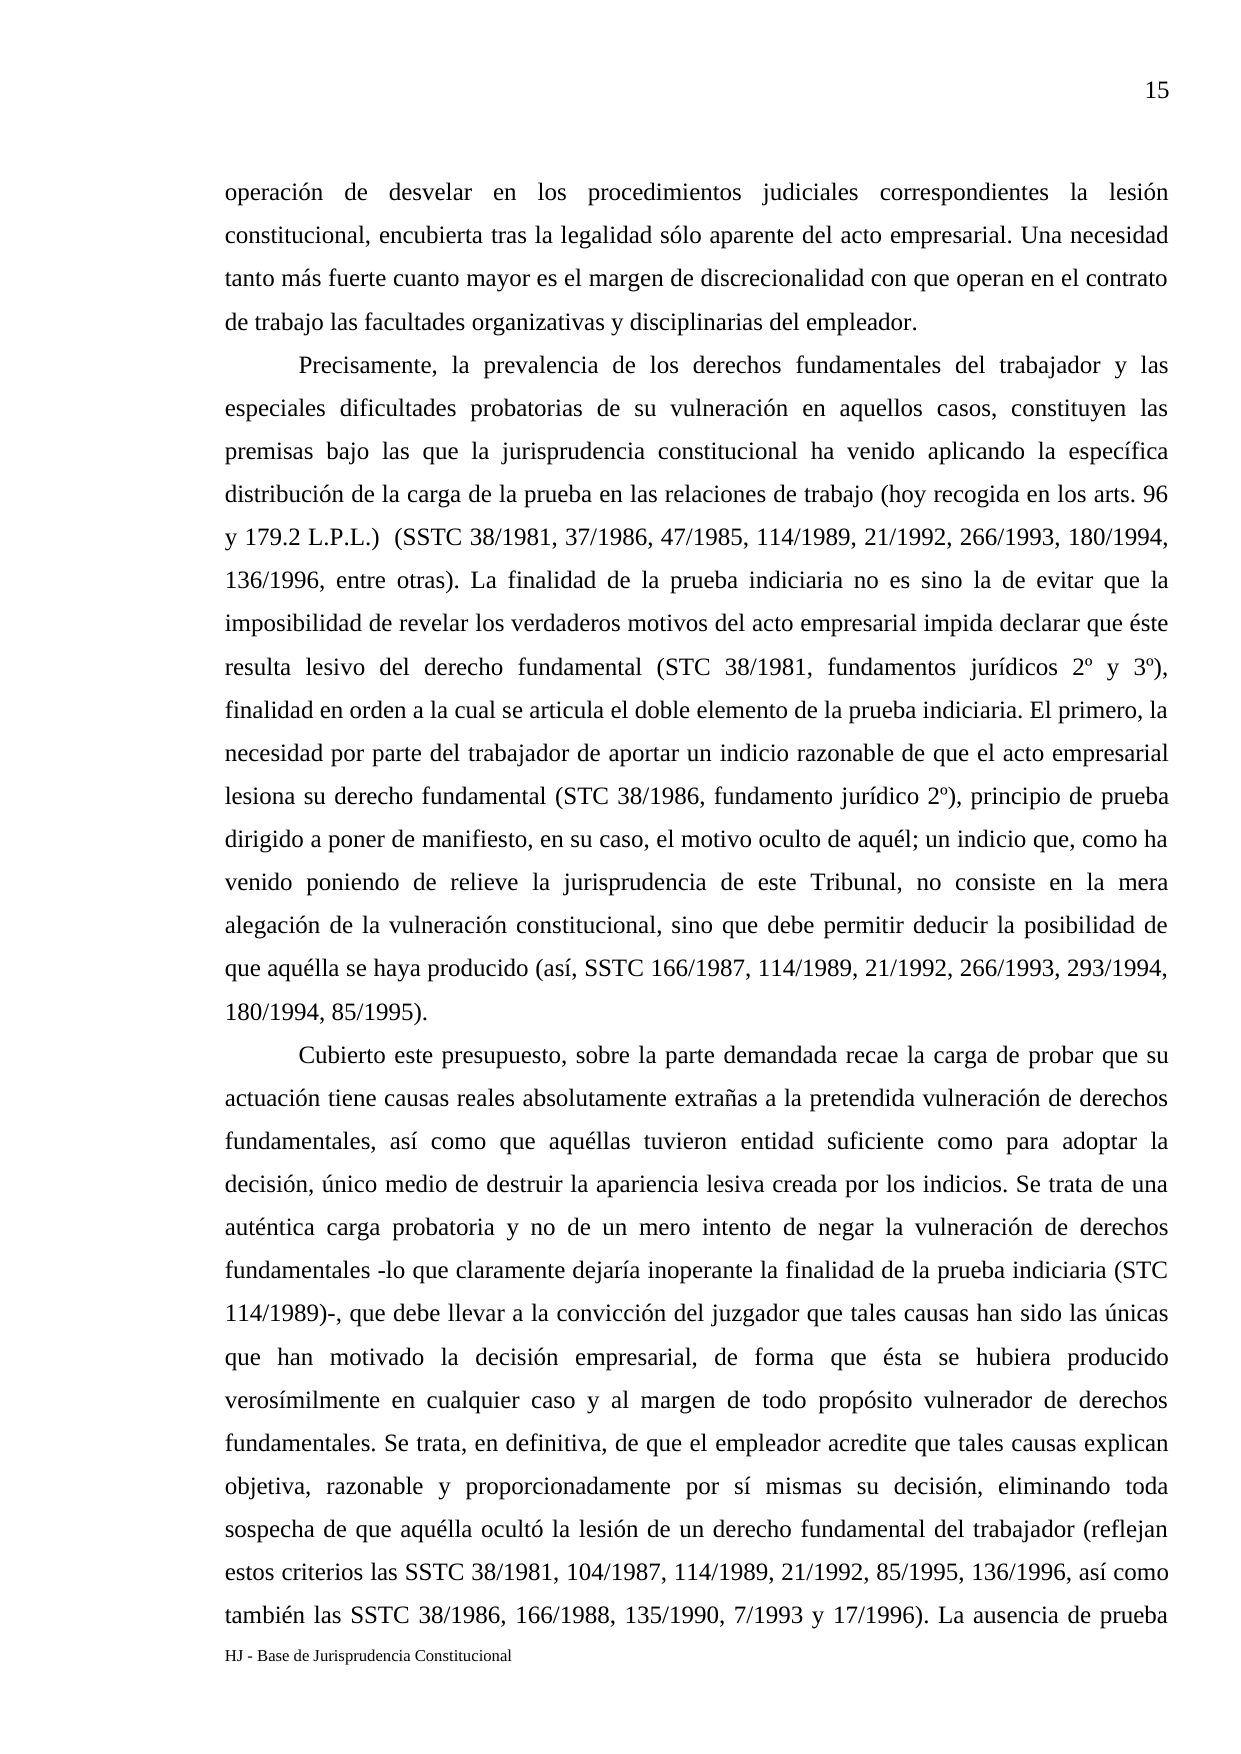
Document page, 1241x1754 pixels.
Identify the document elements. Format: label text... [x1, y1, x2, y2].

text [224, 1040, 1169, 1629]
text Precisamente, la prevalencia de los derechos fundamentales del trabajador y las especiales dificultades probatorias de su vulneración en aquellos casos, constituyen las premisas bajo las que la jurisprudencia constitucional ha venido aplicando la específica distribución de la carga de la prueba en las relaciones de trabajo (hoy recogida en los arts. 96 y 179.2 L.P.L.) (SSTC 38/1981, 37/1986, 47/1985, 114/1989, 21/1992, 266/1993, 180/1994, 136/1996, entre otras). La finalidad de la prueba indiciaria no es sino la de evitar que la imposibilidad de revelar los verdaderos motivos del acto empresarial impida declarar que éste resulta lesivo del derecho fundamental (STC 38/1981, fundamentos jurídicos 2º y 3º), finalidad en orden a la cual se articula el doble elemento de la prueba indiciaria. El primero, la necesidad por parte del trabajador de aportar un indicio razonable de que el acto empresarial lesiona su derecho fundamental (STC 38/1986, fundamento jurídico 2º), principio de prueba dirigido a poner de manifiesto, en su caso, el motivo oculto de aquél; un indicio que, como ha venido poniendo de relieve la jurisprudencia de este Tribunal, no consiste en la mera alegación de la vulneración constitucional, sino que debe permitir deducir la posibilidad de que aquélla se haya producido (así, SSTC 166/1987, 114/1989, 21/1992, 266/1993, 293/1994, 180/1994, 85/1995). [224, 350, 1169, 1025]
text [224, 177, 1169, 335]
